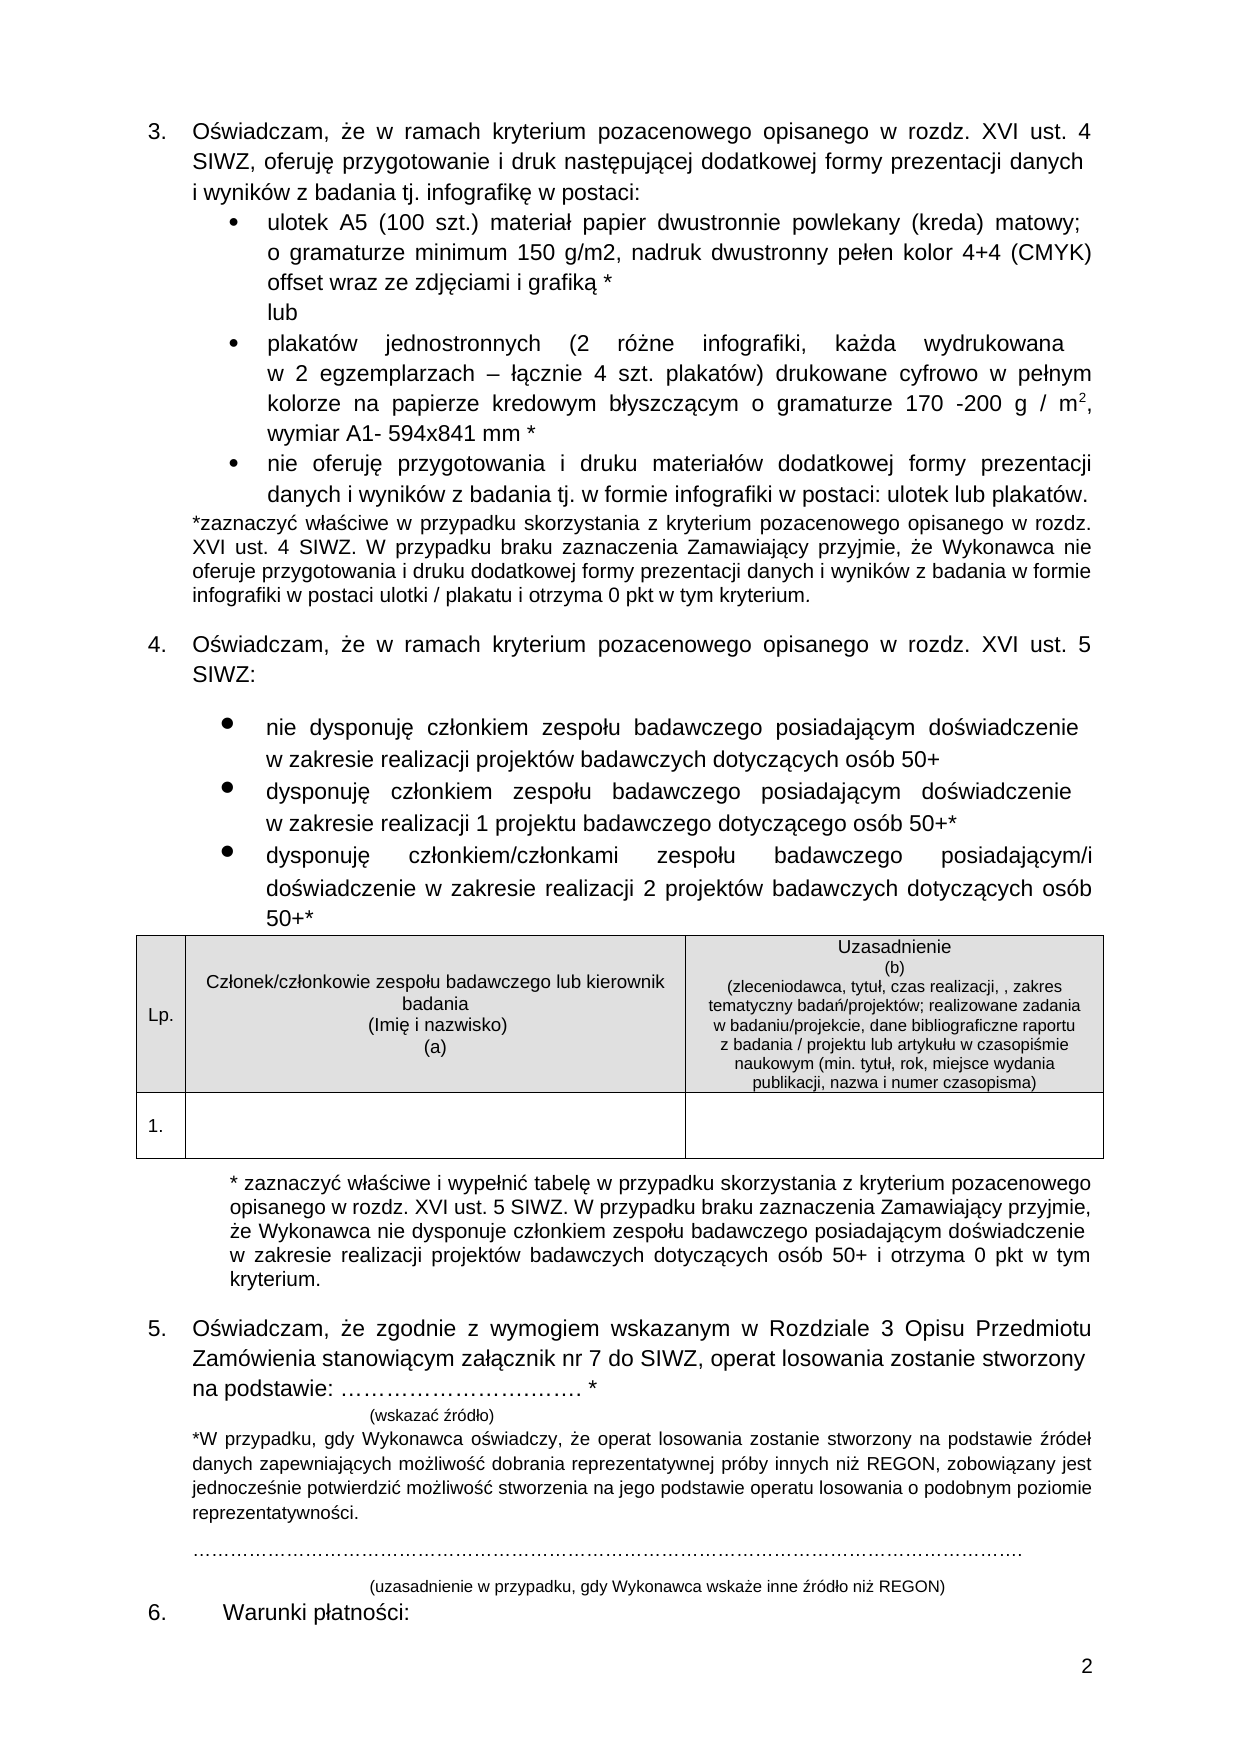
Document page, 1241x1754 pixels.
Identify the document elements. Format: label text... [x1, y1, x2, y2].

table_cell [186, 1093, 685, 1158]
text (wskazać źródło) [297, 1406, 1092, 1425]
list dysponuję członkiem zespołu badawczego posiadającym doświadczenie w zakresie realizacji 1 projektu badawczego dotyczącego osób 50+* [222, 776, 1092, 837]
text (uzasadnienie w przypadku, gdy Wykonawca wskaże inne źródło niż REGON) [297, 1577, 1092, 1596]
list Warunki płatności: [148, 1598, 1092, 1625]
list dysponuję członkiem/członkami zespołu badawczego posiadającym/i doświadczenie w zakresie realizacji 2 projektów badawczych dotyczących osób 50+* [222, 841, 1092, 931]
text ……………………………………………………………………………………………………………………. [192, 1539, 1092, 1561]
table_header Uzasadnienie (b) (zleceniodawca, tytuł, czas realizacji, , zakres tematyczny badań/projektów; realizowane zadania w badaniu/projekcie, dane bibliograficzne raportu z badania / projektu lub artykułu w czasopiśmie naukowym (min. tytuł, rok, miejsce wydania publikacji, nazwa i numer czasopisma) [686, 936, 1103, 1092]
table_header Członek/członkowie zespołu badawczego lub kierownik badania (Imię i nazwisko) (a) [186, 936, 685, 1092]
list Oświadczam, że w ramach kryterium pozacenowego opisanego w rozdz. XVI ust. 5 SIWZ: [148, 631, 1092, 687]
text * zaznaczyć właściwe i wypełnić tabelę w przypadku skorzystania z kryterium pozacenowego opisanego w rozdz. XVI ust. 5 SIWZ. W przypadku braku zaznaczenia Zamawiający przyjmie, że Wykonawca nie dysponuje członkiem zespołu badawczego posiadającym doświadczenie w zakresie realizacji projektów badawczych dotyczących osób 50+ i otrzyma 0 pkt w tym kryterium. [229, 1171, 1092, 1291]
table_cell [686, 1093, 1103, 1158]
list nie dysponuję członkiem zespołu badawczego posiadającym doświadczenie w zakresie realizacji projektów badawczych dotyczących osób 50+ [222, 712, 1092, 772]
table_header Lp. [137, 936, 185, 1092]
table_cell 1. [137, 1093, 185, 1158]
list plakatów jednostronnych (2 różne infografiki, każda wydrukowana w 2 egzemplarzach – łącznie 4 szt. plakatów) drukowane cyfrowo w pełnym kolorze na papierze kredowym błyszczącym o gramaturze 170 -200 g / m2, wymiar A1- 594x841 mm * [229, 329, 1092, 447]
list ulotek A5 (100 szt.) materiał papier dwustronnie powlekany (kreda) matowy; o gramaturze minimum 150 g/m2, nadruk dwustronny pełen kolor 4+4 (CMYK) offset wraz ze zdjęciami i grafiką * [229, 209, 1092, 296]
list Oświadczam, że zgodnie z wymogiem wskazanym w Rozdziale 3 Opisu Przedmiotu Zamówienia stanowiącym załącznik nr 7 do SIWZ, operat losowania zostanie stworzony na podstawie: …………………….……. * [148, 1315, 1092, 1402]
text *zaznaczyć właściwe w przypadku skorzystania z kryterium pozacenowego opisanego w rozdz. XVI ust. 4 SIWZ. W przypadku braku zaznaczenia Zamawiający przyjmie, że Wykonawca nie oferuje przygotowania i druku dodatkowej formy prezentacji danych i wyników z badania w formie infografiki w postaci ulotki / plakatu i otrzyma 0 pkt w tym kryterium. [192, 511, 1092, 607]
text *W przypadku, gdy Wykonawca oświadczy, że operat losowania zostanie stworzony na podstawie źródeł danych zapewniających możliwość dobrania reprezentatywnej próby innych niż REGON, zobowiązany jest jednocześnie potwierdzić możliwość stworzenia na jego podstawie operatu losowania o podobnym poziomie reprezentatywności. [192, 1428, 1092, 1523]
list lub [267, 299, 1092, 326]
list Oświadczam, że w ramach kryterium pozacenowego opisanego w rozdz. XVI ust. 4 SIWZ, oferuję przygotowanie i druk następującej dodatkowej formy prezentacji danych i wyników z badania tj. infografikę w postaci: [148, 118, 1092, 205]
list nie oferuję przygotowania i druku materiałów dodatkowej formy prezentacji danych i wyników z badania tj. w formie infografiki w postaci: ulotek lub plakatów. [229, 450, 1092, 507]
